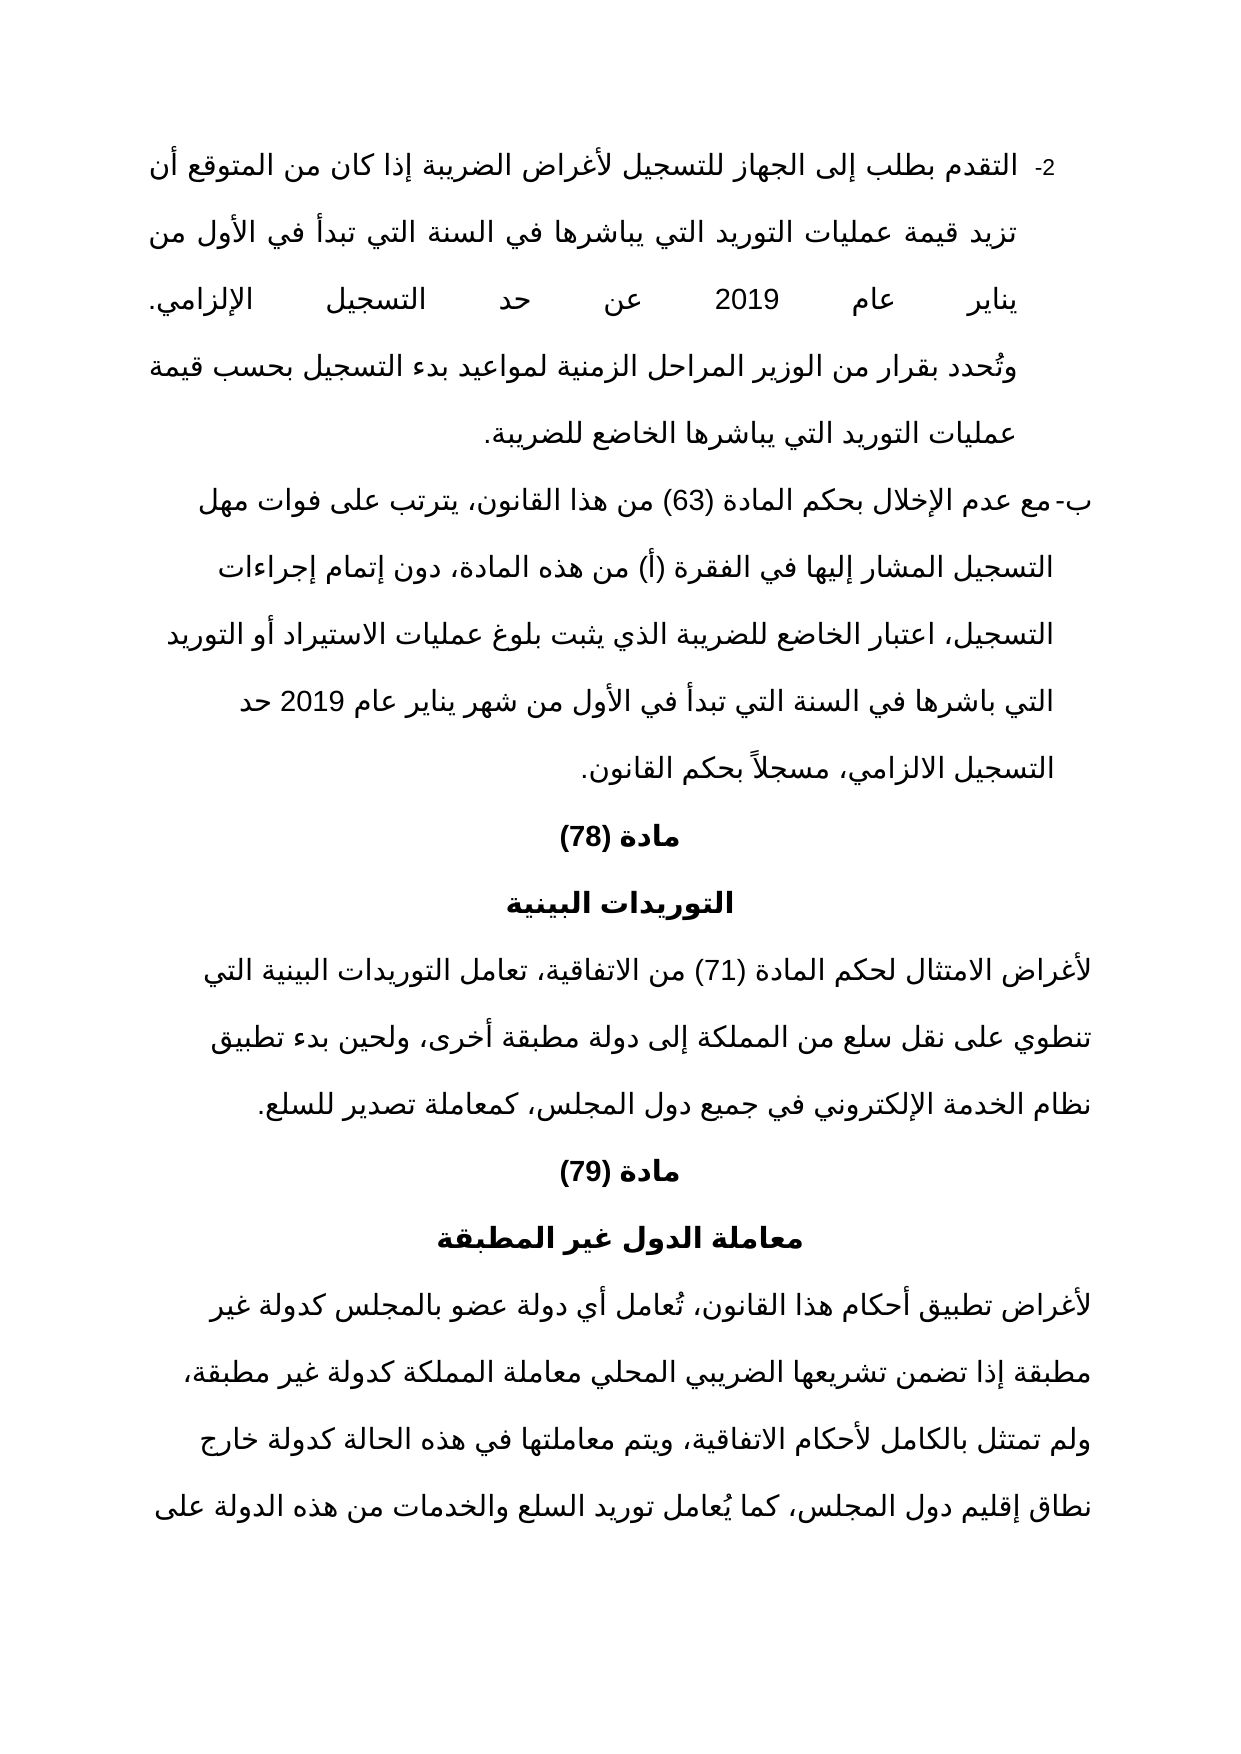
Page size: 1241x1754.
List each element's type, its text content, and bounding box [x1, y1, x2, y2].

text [148, 1288, 1092, 1523]
text لأغراض الامتثال لحكم المادة (71) من الاتفاقية، تعامل التوريدات البينية التي تنطوي على نقل سلع من المملكة إلى دولة مطبقة أخرى، ولحين بدء تطبيق نظام الخدمة الإلكتروني في جميع دول المجلس، كمعاملة تصدير للسلع. [148, 953, 1092, 1120]
list ‌ب- مع عدم الإخلال بحكم المادة (63) من هذا القانون، يترتب على فوات مهل التسجيل المشار إليها في الفقرة (أ) من هذه المادة، دون إتمام إجراءات التسجيل، اعتبار الخاضع للضريبة الذي يثبت بلوغ عمليات الاستيراد أو التوريد التي باشرها في السنة التي تبدأ في الأول من شهر يناير عام 2019 حد التسجيل الالزامي، مسجلاً بحكم القانون. [148, 483, 1092, 785]
text مادة (79) [148, 1154, 1092, 1187]
text معاملة الدول غير المطبقة [148, 1221, 1092, 1254]
list 2- التقدم بطلب إلى الجهاز للتسجيل لأغراض الضريبة إذا كان من المتوقع أن تزيد قيمة عمليات التوريد التي يباشرها في السنة التي تبدأ في الأول من يناير عام 2019 عن حد التسجيل الإلزامي. وتُحدد بقرار من الوزير المراحل الزمنية لمواعيد بدء التسجيل بحسب قيمة عمليات التوريد التي يباشرها الخاضع للضريبة. [148, 148, 1055, 449]
text مادة (78) [148, 818, 1092, 852]
text التوريدات البينية [148, 886, 1092, 919]
